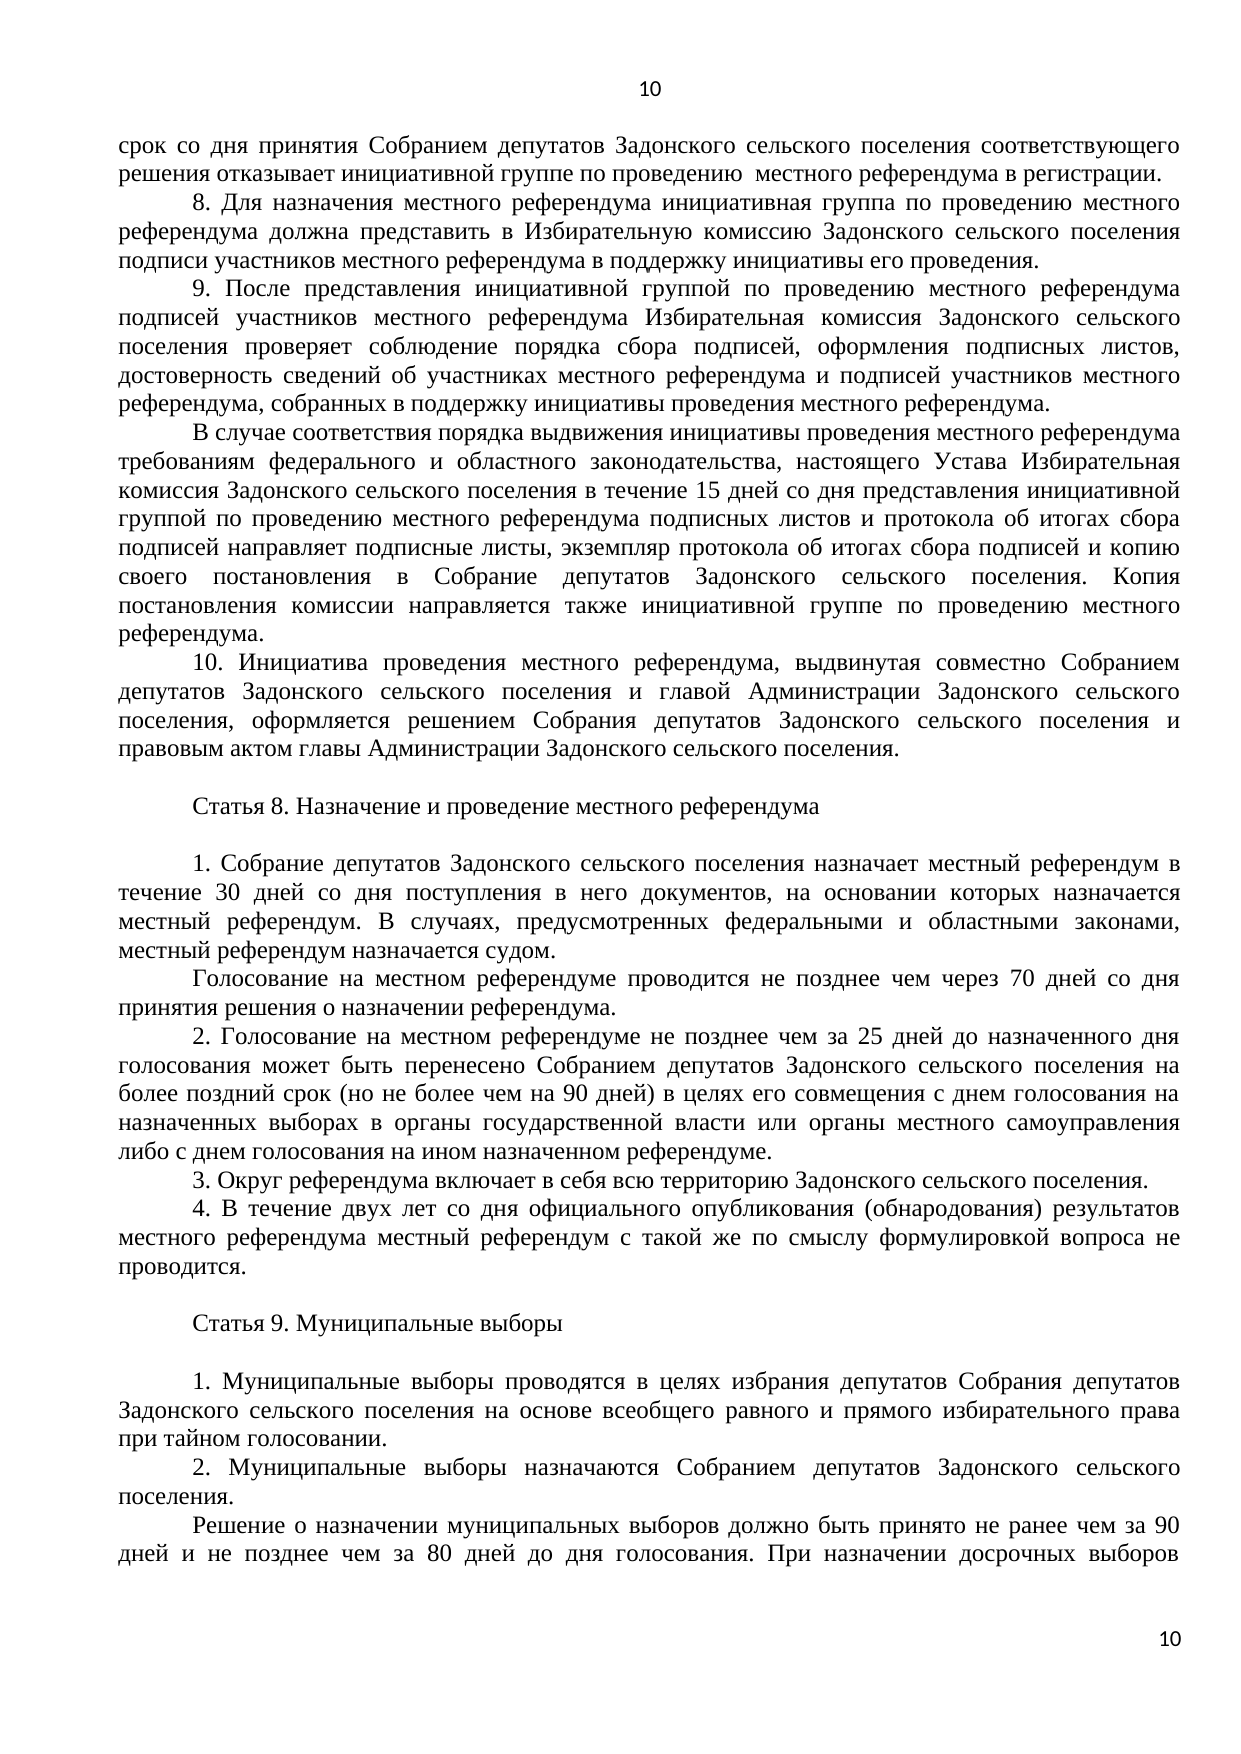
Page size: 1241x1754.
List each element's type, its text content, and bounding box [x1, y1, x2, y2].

text 9. После представления инициативной группой по проведению местного референдума подписей участников местного референдума Избирательная комиссия Задонского сельского поселения проверяет соблюдение порядка сбора подписей, оформления подписных листов, достоверность сведений об участниках местного референдума и подписей участников местного референдума, собранных в поддержку инициативы проведения местного референдума. [118, 273, 1181, 417]
text В случае соответствия порядка выдвижения инициативы проведения местного референдума требованиям федерального и областного законодательства, настоящего Устава Избирательная комиссия Задонского сельского поселения в течение 15 дней со дня представления инициативной группой по проведению местного референдума подписных листов и протокола об итогах сбора подписей направляет подписные листы, экземпляр протокола об итогах сбора подписей и копию своего постановления в Собрание депутатов Задонского сельского поселения. Копия постановления комиссии направляется также инициативной группе по проведению местного референдума. [118, 417, 1181, 647]
text Статья 9. Муниципальные выборы [118, 1308, 1181, 1337]
text Статья 8. Назначение и проведение местного референдума [118, 791, 1181, 820]
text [118, 1510, 1181, 1567]
text 1. Муниципальные выборы проводятся в целях избрания депутатов Собрания депутатов Задонского сельского поселения на основе всеобщего равного и прямого избирательного права при тайном голосовании. [118, 1366, 1181, 1452]
text 8. Для назначения местного референдума инициативная группа по проведению местного референдума должна представить в Избирательную комиссию Задонского сельского поселения подписи участников местного референдума в поддержку инициативы его проведения. [118, 187, 1181, 273]
text 2. Голосование на местном референдуме не позднее чем за 25 дней до назначенного дня голосования может быть перенесено Собранием депутатов Задонского сельского поселения на более поздний срок (но не более чем на 90 дней) в целях его совмещения с днем голосования на назначенных выборах в органы государственной власти или органы местного самоуправления либо с днем голосования на ином назначенном референдуме. [118, 1021, 1181, 1165]
text 3. Округ референдума включает в себя всю территорию Задонского сельского поселения. [118, 1165, 1181, 1193]
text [118, 130, 1181, 187]
text 4. В течение двух лет со дня официального опубликования (обнародования) результатов местного референдума местный референдум с такой же по смыслу формулировкой вопроса не проводится. [118, 1193, 1181, 1280]
text 2. Муниципальные выборы назначаются Собранием депутатов Задонского сельского поселения. [118, 1452, 1181, 1510]
text Голосование на местном референдуме проводится не позднее чем через 70 дней со дня принятия решения о назначении референдума. [118, 963, 1181, 1021]
text 10. Инициатива проведения местного референдума, выдвинутая совместно Собранием депутатов Задонского сельского поселения и главой Администрации Задонского сельского поселения, оформляется решением Собрания депутатов Задонского сельского поселения и правовым актом главы Администрации Задонского сельского поселения. [118, 647, 1181, 762]
text 1. Собрание депутатов Задонского сельского поселения назначает местный референдум в течение 30 дней со дня поступления в него документов, на основании которых назначается местный референдум. В случаях, предусмотренных федеральными и областными законами, местный референдум назначается судом. [118, 848, 1181, 963]
